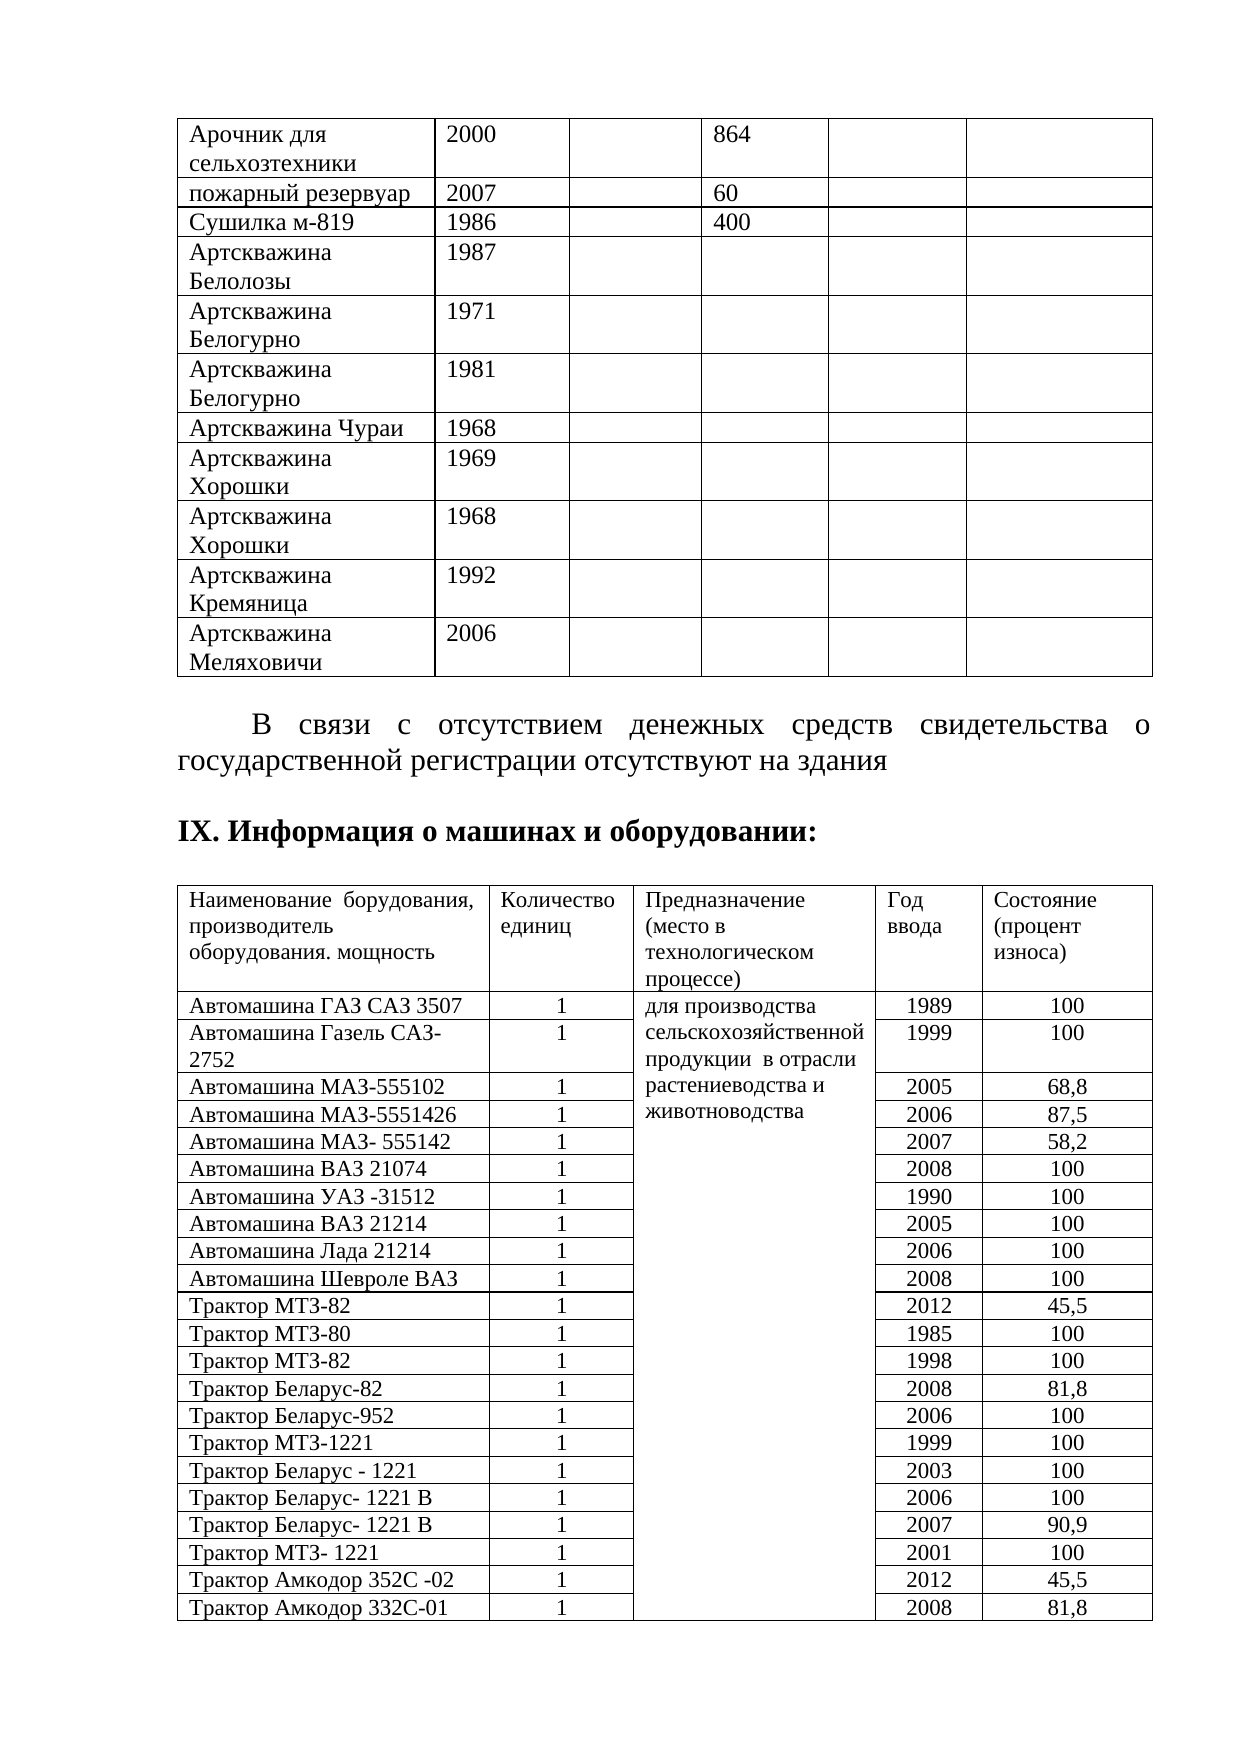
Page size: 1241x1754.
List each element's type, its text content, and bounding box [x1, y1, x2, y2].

table_cell 2006 [436, 618, 569, 676]
table_cell 100 [983, 1402, 1152, 1428]
table_cell 2003 [876, 1457, 982, 1483]
table_cell 2012 [876, 1293, 982, 1319]
table_cell 1 [490, 1101, 633, 1127]
table_cell 1 [490, 1293, 633, 1319]
table_cell [570, 119, 701, 177]
table_cell 1 [490, 1484, 633, 1511]
table_cell Трактор МТЗ-1221 [178, 1429, 489, 1456]
table_cell для производства сельскохозяйственной продукции в отрасли растениеводства и животноводства [634, 992, 875, 1620]
table_cell [967, 237, 1152, 295]
table_cell 81,8 [983, 1594, 1152, 1620]
table_cell [967, 208, 1152, 236]
table_cell 100 [983, 1484, 1152, 1511]
table_cell 60 [702, 178, 828, 206]
table_header Наименование борудования, производитель оборудования. мощность [178, 886, 489, 991]
table_cell [829, 119, 966, 177]
table_cell [829, 501, 966, 559]
table_cell 100 [983, 1320, 1152, 1346]
table_cell 87,5 [983, 1101, 1152, 1127]
table_cell [570, 178, 701, 206]
table_cell [829, 560, 966, 617]
table_cell 1987 [436, 237, 569, 295]
table_cell Автомашина ВАЗ 21214 [178, 1210, 489, 1237]
table_cell [570, 443, 701, 500]
table_cell 100 [983, 1155, 1152, 1182]
table_cell Автомашина ВАЗ 21074 [178, 1155, 489, 1182]
table_cell 2007 [876, 1512, 982, 1538]
table_cell 1 [490, 992, 633, 1018]
table_cell 2008 [876, 1265, 982, 1291]
table_cell Артскважина Меляховичи [178, 618, 434, 676]
table_cell [829, 178, 966, 206]
table_cell [570, 618, 701, 676]
table_cell 2006 [876, 1101, 982, 1127]
table_cell 2007 [876, 1128, 982, 1154]
table_cell 1 [490, 1539, 633, 1565]
table_cell 1 [490, 1457, 633, 1483]
table_cell 68,8 [983, 1073, 1152, 1099]
table_cell 100 [983, 1210, 1152, 1237]
table_cell Автомашина МАЗ-555102 [178, 1073, 489, 1099]
table_cell [570, 296, 701, 353]
table_cell Артскважина Белогурно [178, 296, 434, 353]
table_cell 100 [983, 1238, 1152, 1264]
table_cell 2006 [876, 1484, 982, 1511]
table_cell 2008 [876, 1375, 982, 1401]
table_cell Трактор Беларус- 1221 В [178, 1484, 489, 1511]
table_cell [829, 618, 966, 676]
table_cell Трактор Беларус-952 [178, 1402, 489, 1428]
table_cell 2012 [876, 1566, 982, 1593]
table_header Предназначение (место в технологическом процессе) [634, 886, 875, 991]
table_cell 100 [983, 1347, 1152, 1373]
table_cell 2005 [876, 1073, 982, 1099]
table_cell Трактор Амкодор 352С -02 [178, 1566, 489, 1593]
table_cell 45,5 [983, 1293, 1152, 1319]
table_cell 100 [983, 1539, 1152, 1565]
table_cell [702, 501, 828, 559]
table_cell [967, 354, 1152, 412]
table_cell Артскважина Кремяница [178, 560, 434, 617]
table_cell 100 [983, 1429, 1152, 1456]
table_cell Трактор Амкодор 332С-01 [178, 1594, 489, 1620]
table_cell [702, 296, 828, 353]
text В связи с отсутствием денежных средств свидетельства о государственной регистрации отсутствуют на здания [177, 705, 1152, 777]
table_cell Трактор МТЗ-80 [178, 1320, 489, 1346]
table_cell [702, 354, 828, 412]
table_cell 2000 [436, 119, 569, 177]
table_cell [702, 560, 828, 617]
table_cell 1 [490, 1020, 633, 1072]
table_cell Артскважина Хорошки [178, 501, 434, 559]
table_cell 2005 [876, 1210, 982, 1237]
table_cell Арочник для сельхозтехники [178, 119, 434, 177]
table_cell Артскважина Белолозы [178, 237, 434, 295]
table_cell [967, 413, 1152, 442]
table_cell Автомашина Газель САЗ-2752 [178, 1020, 489, 1072]
table_cell 2007 [436, 178, 569, 206]
table_cell 1969 [436, 443, 569, 500]
table_cell Трактор Беларус-82 [178, 1375, 489, 1401]
table_cell 1 [490, 1073, 633, 1099]
table_cell [570, 354, 701, 412]
table_cell 1968 [436, 501, 569, 559]
table_cell [967, 443, 1152, 500]
table_cell Трактор Беларус- 1221 В [178, 1512, 489, 1538]
table_cell 1 [490, 1402, 633, 1428]
table_cell 400 [702, 208, 828, 236]
table_cell [967, 296, 1152, 353]
table_header Состояние (процент износа) [983, 886, 1152, 991]
table_cell 100 [983, 1020, 1152, 1072]
table_cell [702, 413, 828, 442]
table_cell [570, 237, 701, 295]
table_cell [967, 501, 1152, 559]
table_cell 100 [983, 992, 1152, 1018]
table_cell 1 [490, 1347, 633, 1373]
table_cell 2008 [876, 1155, 982, 1182]
table_cell Автомашина МАЗ-5551426 [178, 1101, 489, 1127]
table_cell 1 [490, 1155, 633, 1182]
table_cell Артскважина Белогурно [178, 354, 434, 412]
table_cell 2006 [876, 1402, 982, 1428]
table_cell 1 [490, 1210, 633, 1237]
table_cell Артскважина Хорошки [178, 443, 434, 500]
table_cell 1 [490, 1375, 633, 1401]
table_header Год ввода [876, 886, 982, 991]
table_cell [570, 208, 701, 236]
table_cell 1992 [436, 560, 569, 617]
table_cell Трактор МТЗ-82 [178, 1347, 489, 1373]
table_cell пожарный резервуар [178, 178, 434, 206]
table_cell Автомашина ГАЗ САЗ 3507 [178, 992, 489, 1018]
table_cell Автомашина Шевроле ВАЗ [178, 1265, 489, 1291]
table_cell 1 [490, 1594, 633, 1620]
table_cell Автомашина УАЗ -31512 [178, 1183, 489, 1209]
table_cell 2006 [876, 1238, 982, 1264]
table_cell 2001 [876, 1539, 982, 1565]
table_cell [702, 237, 828, 295]
table_cell [570, 501, 701, 559]
table_cell [829, 296, 966, 353]
table_cell [702, 618, 828, 676]
table_cell [829, 443, 966, 500]
table_cell 1986 [436, 208, 569, 236]
table_cell 2008 [876, 1594, 982, 1620]
table_cell 864 [702, 119, 828, 177]
table_cell 100 [983, 1457, 1152, 1483]
table_cell [967, 119, 1152, 177]
table_cell [829, 413, 966, 442]
table_cell 1989 [876, 992, 982, 1018]
table_cell 1 [490, 1265, 633, 1291]
table_cell 81,8 [983, 1375, 1152, 1401]
table_cell 1981 [436, 354, 569, 412]
table_cell 1 [490, 1429, 633, 1456]
table_cell Автомашина МАЗ- 555142 [178, 1128, 489, 1154]
table_cell 58,2 [983, 1128, 1152, 1154]
table_cell 1999 [876, 1020, 982, 1072]
table_cell 1998 [876, 1347, 982, 1373]
table_cell Сушилка м-819 [178, 208, 434, 236]
table_cell [570, 413, 701, 442]
table_cell Трактор МТЗ-82 [178, 1293, 489, 1319]
table_cell Автомашина Лада 21214 [178, 1238, 489, 1264]
table_cell [570, 560, 701, 617]
table_cell 1 [490, 1512, 633, 1538]
table_cell 100 [983, 1183, 1152, 1209]
table_cell 1 [490, 1183, 633, 1209]
table_cell 1 [490, 1238, 633, 1264]
table_cell 1999 [876, 1429, 982, 1456]
table_cell Артскважина Чураи [178, 413, 434, 442]
table_cell [829, 354, 966, 412]
table_cell 1968 [436, 413, 569, 442]
table_cell [702, 443, 828, 500]
text IX. Информация о машинах и оборудовании: [177, 813, 1152, 849]
table_cell 1 [490, 1128, 633, 1154]
table_cell 45,5 [983, 1566, 1152, 1593]
table_cell 1 [490, 1566, 633, 1593]
table_cell 1990 [876, 1183, 982, 1209]
table_cell [829, 237, 966, 295]
table_cell 100 [983, 1265, 1152, 1291]
table_cell [829, 208, 966, 236]
table_header Количество единиц [490, 886, 633, 991]
table_cell [967, 560, 1152, 617]
table_cell 1 [490, 1320, 633, 1346]
table_cell Трактор Беларус - 1221 [178, 1457, 489, 1483]
table_cell 90,9 [983, 1512, 1152, 1538]
table_cell Трактор МТЗ- 1221 [178, 1539, 489, 1565]
table_cell 1971 [436, 296, 569, 353]
table_cell 1985 [876, 1320, 982, 1346]
table_cell [967, 178, 1152, 206]
table_cell [967, 618, 1152, 676]
